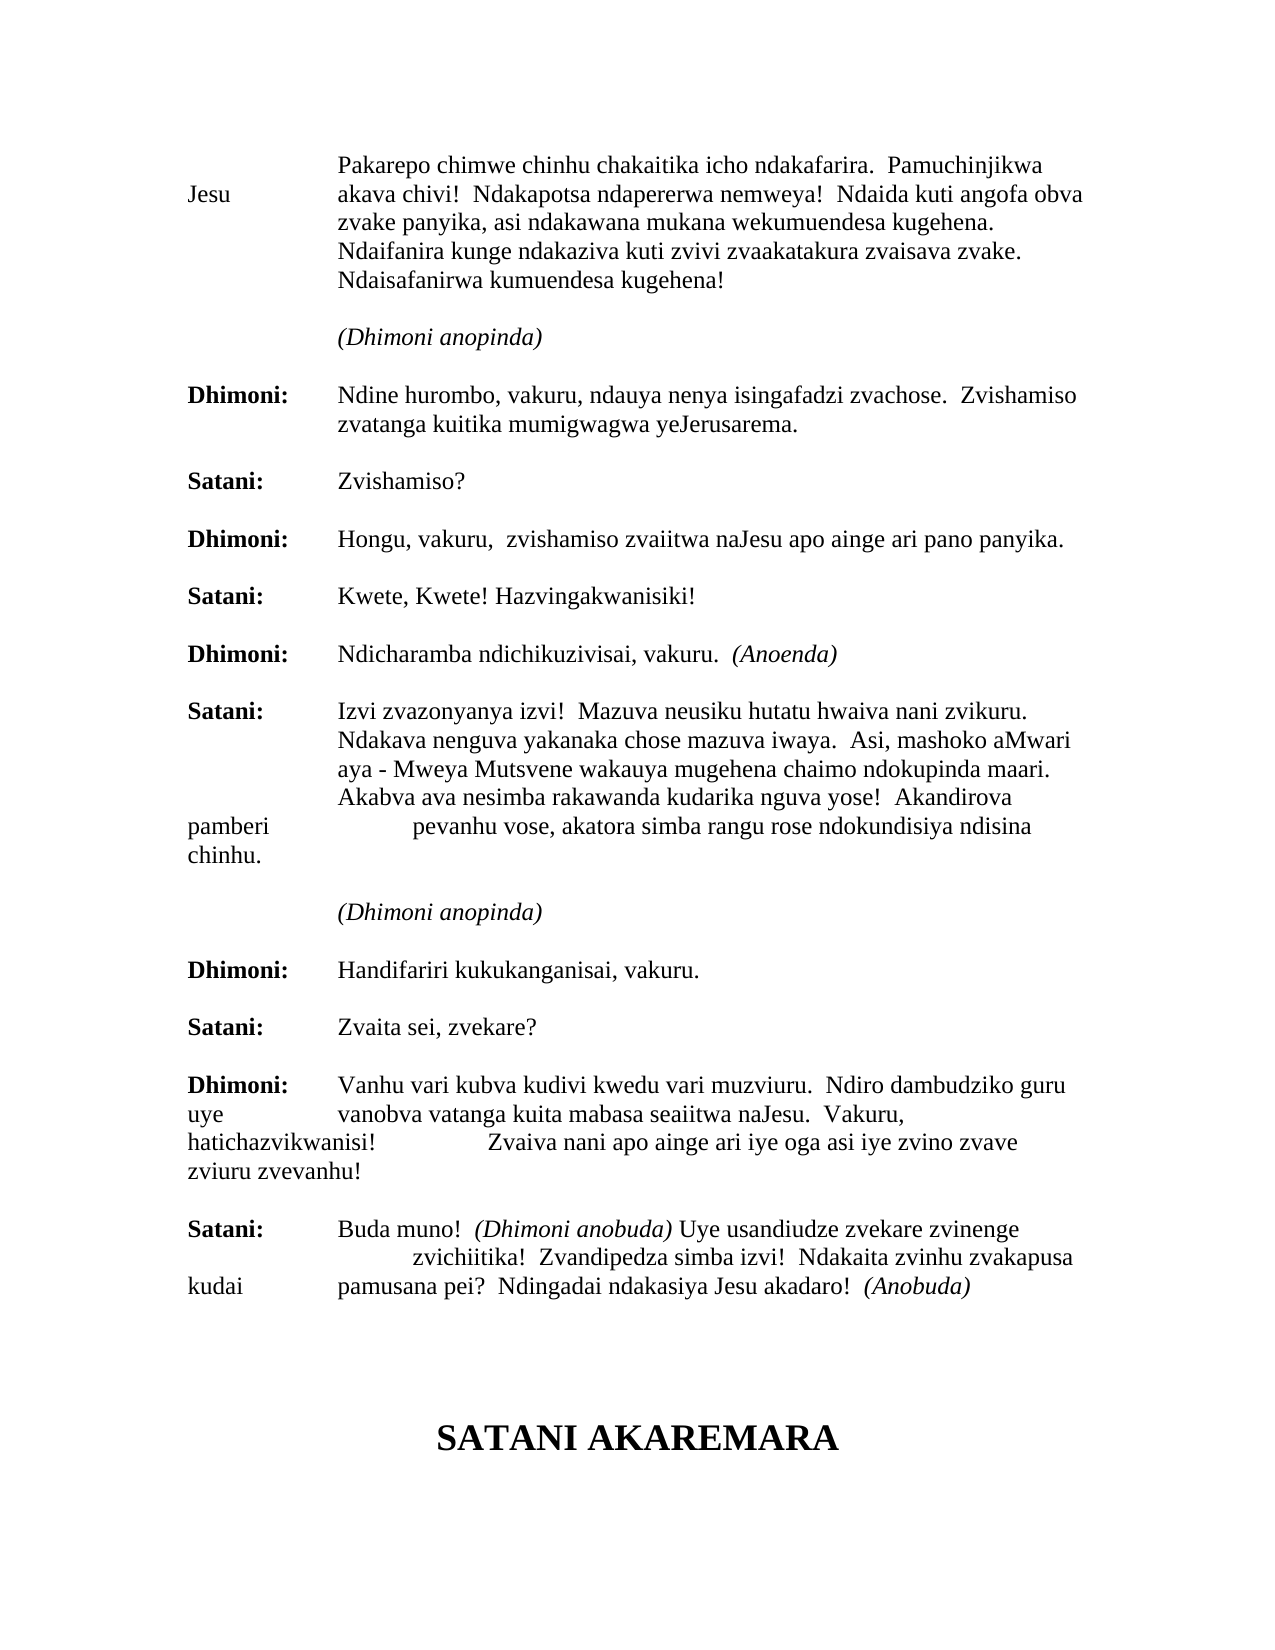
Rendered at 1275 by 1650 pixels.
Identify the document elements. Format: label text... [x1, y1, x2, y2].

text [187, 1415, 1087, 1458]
text Satani: Zvishamiso? [187, 466, 1087, 495]
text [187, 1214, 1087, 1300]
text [187, 150, 1087, 294]
text Dhimoni: Hongu, vakuru, zvishamiso zvaiitwa naJesu apo ainge ari pano panyika. [187, 524, 1087, 552]
text Dhimoni: Ndine hurombo, vakuru, ndauya nenya isingafadzi zvachose. Zvishamiso zvatanga kuitika mumigwagwa yeJerusarema. [187, 380, 1087, 437]
text Satani: Izvi zvazonyanya izvi! Mazuva neusiku hutatu hwaiva nani zvikuru. Ndakava nenguva yakanaka chose mazuva iwaya. Asi, mashoko aMwari aya - Mweya Mutsvene wakauya mugehena chaimo ndokupinda maari. Akabva ava nesimba rakawanda kudarika nguva yose! Akandirova pamberi pevanhu vose, akatora simba rangu rose ndokundisiya ndisina chinhu. [187, 696, 1087, 869]
text Dhimoni: Handifariri kukukanganisai, vakuru. [187, 955, 1087, 984]
text (Dhimoni anopinda) [187, 322, 1087, 351]
text Satani: Kwete, Kwete! Hazvingakwanisiki! [187, 581, 1087, 610]
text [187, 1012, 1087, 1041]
text Dhimoni: Ndicharamba ndichikuzivisai, vakuru. (Anoenda) [187, 639, 1087, 667]
text (Dhimoni anopinda) [187, 897, 1087, 926]
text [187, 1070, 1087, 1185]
